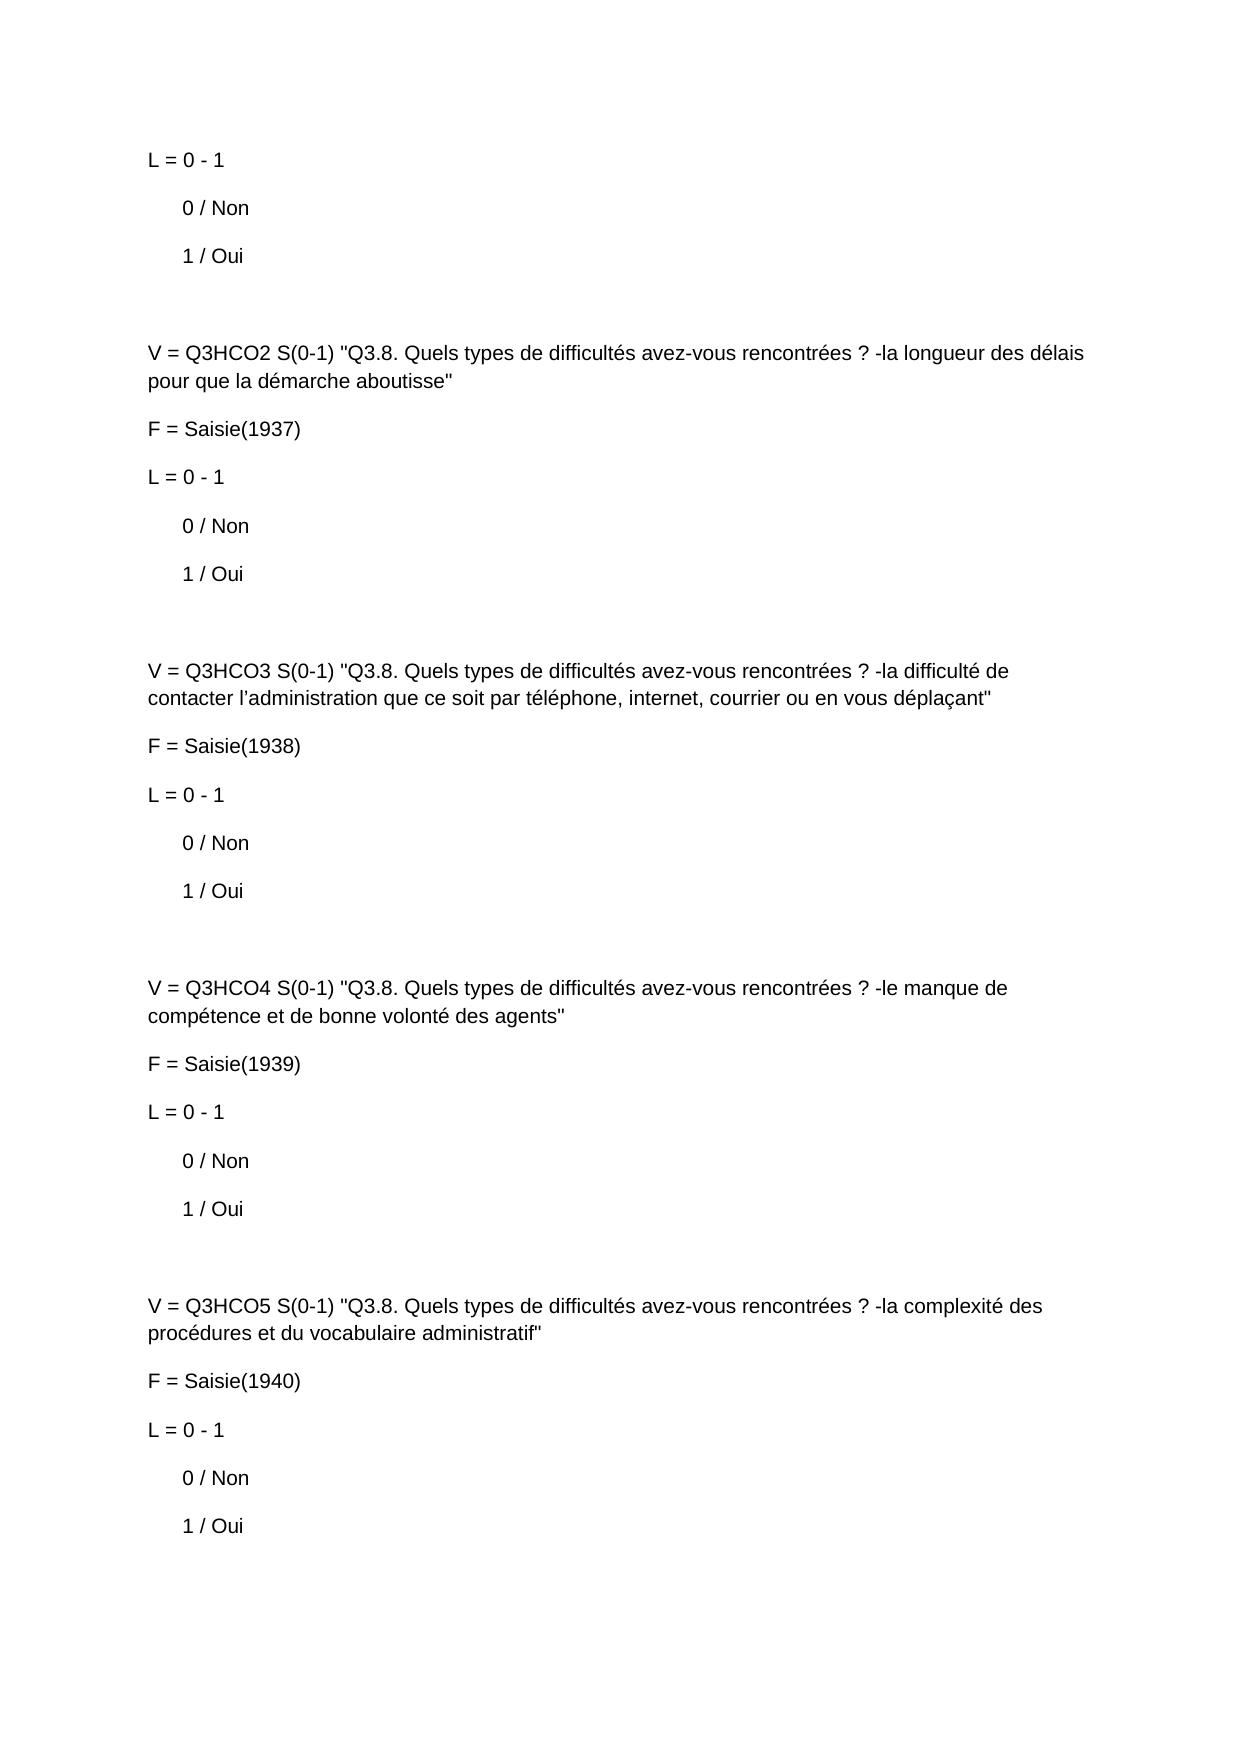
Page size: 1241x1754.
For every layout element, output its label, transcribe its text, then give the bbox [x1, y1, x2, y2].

text L = 0 - 1 [148, 148, 1093, 172]
text V = Q3HCO5 S(0-1) "Q3.8. Quels types de difficultés avez-vous rencontrées ? -la complexité des procédures et du vocabulaire administratif" [148, 1293, 1093, 1345]
text 1 / Oui [148, 244, 1093, 268]
text 1 / Oui [148, 879, 1093, 903]
text 1 / Oui [148, 562, 1093, 586]
text 1 / Oui [148, 1514, 1093, 1538]
text L = 0 - 1 [148, 1418, 1093, 1442]
text 0 / Non [148, 196, 1093, 220]
text 1 / Oui [148, 1197, 1093, 1221]
text V = Q3HCO3 S(0-1) "Q3.8. Quels types de difficultés avez-vous rencontrées ? -la difficulté de contacter l’administration que ce soit par téléphone, internet, courrier ou en vous déplaçant" [148, 658, 1093, 710]
text 0 / Non [148, 1466, 1093, 1490]
text 0 / Non [148, 513, 1093, 537]
text L = 0 - 1 [148, 465, 1093, 489]
text V = Q3HCO4 S(0-1) "Q3.8. Quels types de difficultés avez-vous rencontrées ? -le manque de compétence et de bonne volonté des agents" [148, 976, 1093, 1027]
text V = Q3HCO2 S(0-1) "Q3.8. Quels types de difficultés avez-vous rencontrées ? -la longueur des délais pour que la démarche aboutisse" [148, 341, 1093, 392]
text 0 / Non [148, 1148, 1093, 1172]
text F = Saisie(1938) [148, 734, 1093, 758]
text F = Saisie(1939) [148, 1052, 1093, 1076]
text F = Saisie(1940) [148, 1369, 1093, 1393]
text F = Saisie(1937) [148, 417, 1093, 441]
text L = 0 - 1 [148, 783, 1093, 807]
text 0 / Non [148, 831, 1093, 855]
text L = 0 - 1 [148, 1100, 1093, 1124]
